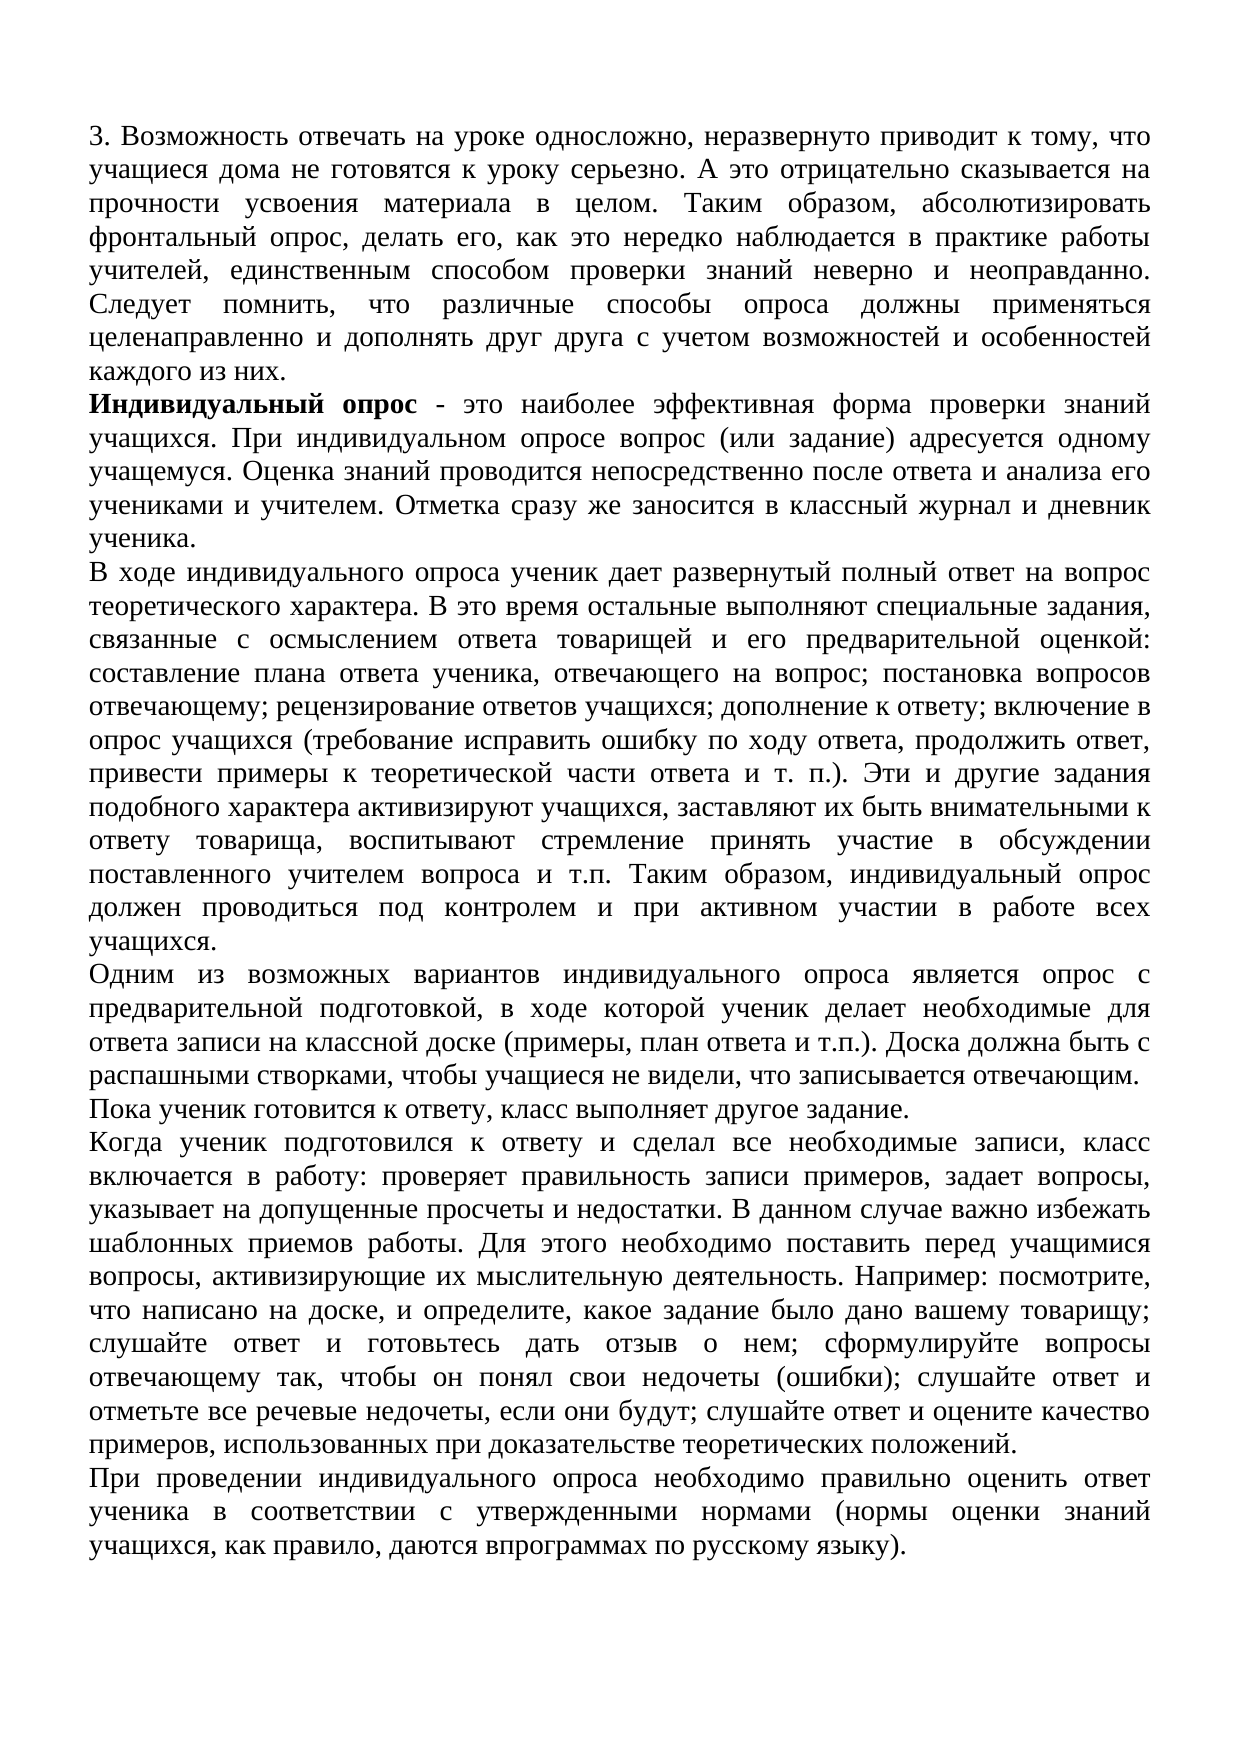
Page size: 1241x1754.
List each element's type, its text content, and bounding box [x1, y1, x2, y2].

text Индивидуальный опрос - это наиболее эффективная форма проверки знаний учащихся. При индивидуальном опросе вопрос (или задание) адресуется одному учащемуся. Оценка знаний проводится непосредственно после ответа и анализа его учениками и учителем. Отметка сразу же заносится в классный журнал и дневник ученика. [89, 386, 1152, 554]
text Когда ученик подготовился к ответу и сделал все необходимые записи, класс включается в работу: проверяет правильность записи примеров, задает вопросы, указывает на допущенные просчеты и недостатки. В данном случае важно избежать шаблонных приемов работы. Для этого необходимо поставить перед учащимися вопросы, активизирующие их мыслительную деятельность. Например: посмотрите, что написано на доске, и определите, какое задание было дано вашему товарищу; слушайте ответ и готовьтесь дать отзыв о нем; сформулируйте вопросы отвечающему так, чтобы он понял свои недочеты (ошибки); слушайте ответ и отметьте все речевые недочеты, если они будут; слушайте ответ и оцените качество примеров, использованных при доказательстве теоретических положений. [89, 1124, 1152, 1460]
text 3. Возможность отвечать на уроке односложно, неразвернуто приводит к тому, что учащиеся дома не готовятся к уроку серьезно. А это отрицательно сказывается на прочности усвоения материала в целом. Таким образом, абсолютизировать фронтальный опрос, делать его, как это нередко наблюдается в практике работы учителей, единственным способом проверки знаний неверно и неоправданно. Следует помнить, что различные способы опроса должны применяться целенаправленно и дополнять друг друга с учетом возможностей и особенностей каждого из них. [89, 118, 1152, 386]
text Пока ученик готовится к ответу, класс выполняет другое задание. [89, 1091, 1152, 1124]
text В ходе индивидуального опроса ученик дает развернутый полный ответ на вопрос теоретического характера. В это время остальные выполняют специальные задания, связанные с осмыслением ответа товарищей и его предварительной оценкой: составление плана ответа ученика, отвечающего на вопрос; постановка вопросов отвечающему; рецензирование ответов учащихся; дополнение к ответу; включение в опрос учащихся (требование исправить ошибку по ходу ответа, продолжить ответ, привести примеры к теоретической части ответа и т. п.). Эти и другие задания подобного характера активизируют учащихся, заставляют их быть внимательными к ответу товарища, воспитывают стремление принять участие в обсуждении поставленного учителем вопроса и т.п. Таким образом, индивидуальный опрос должен проводиться под контролем и при активном участии в работе всех учащихся. [89, 554, 1152, 957]
text При проведении индивидуального опроса необходимо правильно оценить ответ ученика в соответствии с утвержденными нормами (нормы оценки знаний учащихся, как правило, даются впрограммах по русскому языку). [89, 1460, 1152, 1560]
text Одним из возможных вариантов индивидуального опроса является опрос с предварительной подготовкой, в ходе которой ученик делает необходимые для ответа записи на классной доске (примеры, план ответа и т.п.). Доска должна быть с распашными створками, чтобы учащиеся не видели, что записывается отвечающим. [89, 957, 1152, 1091]
